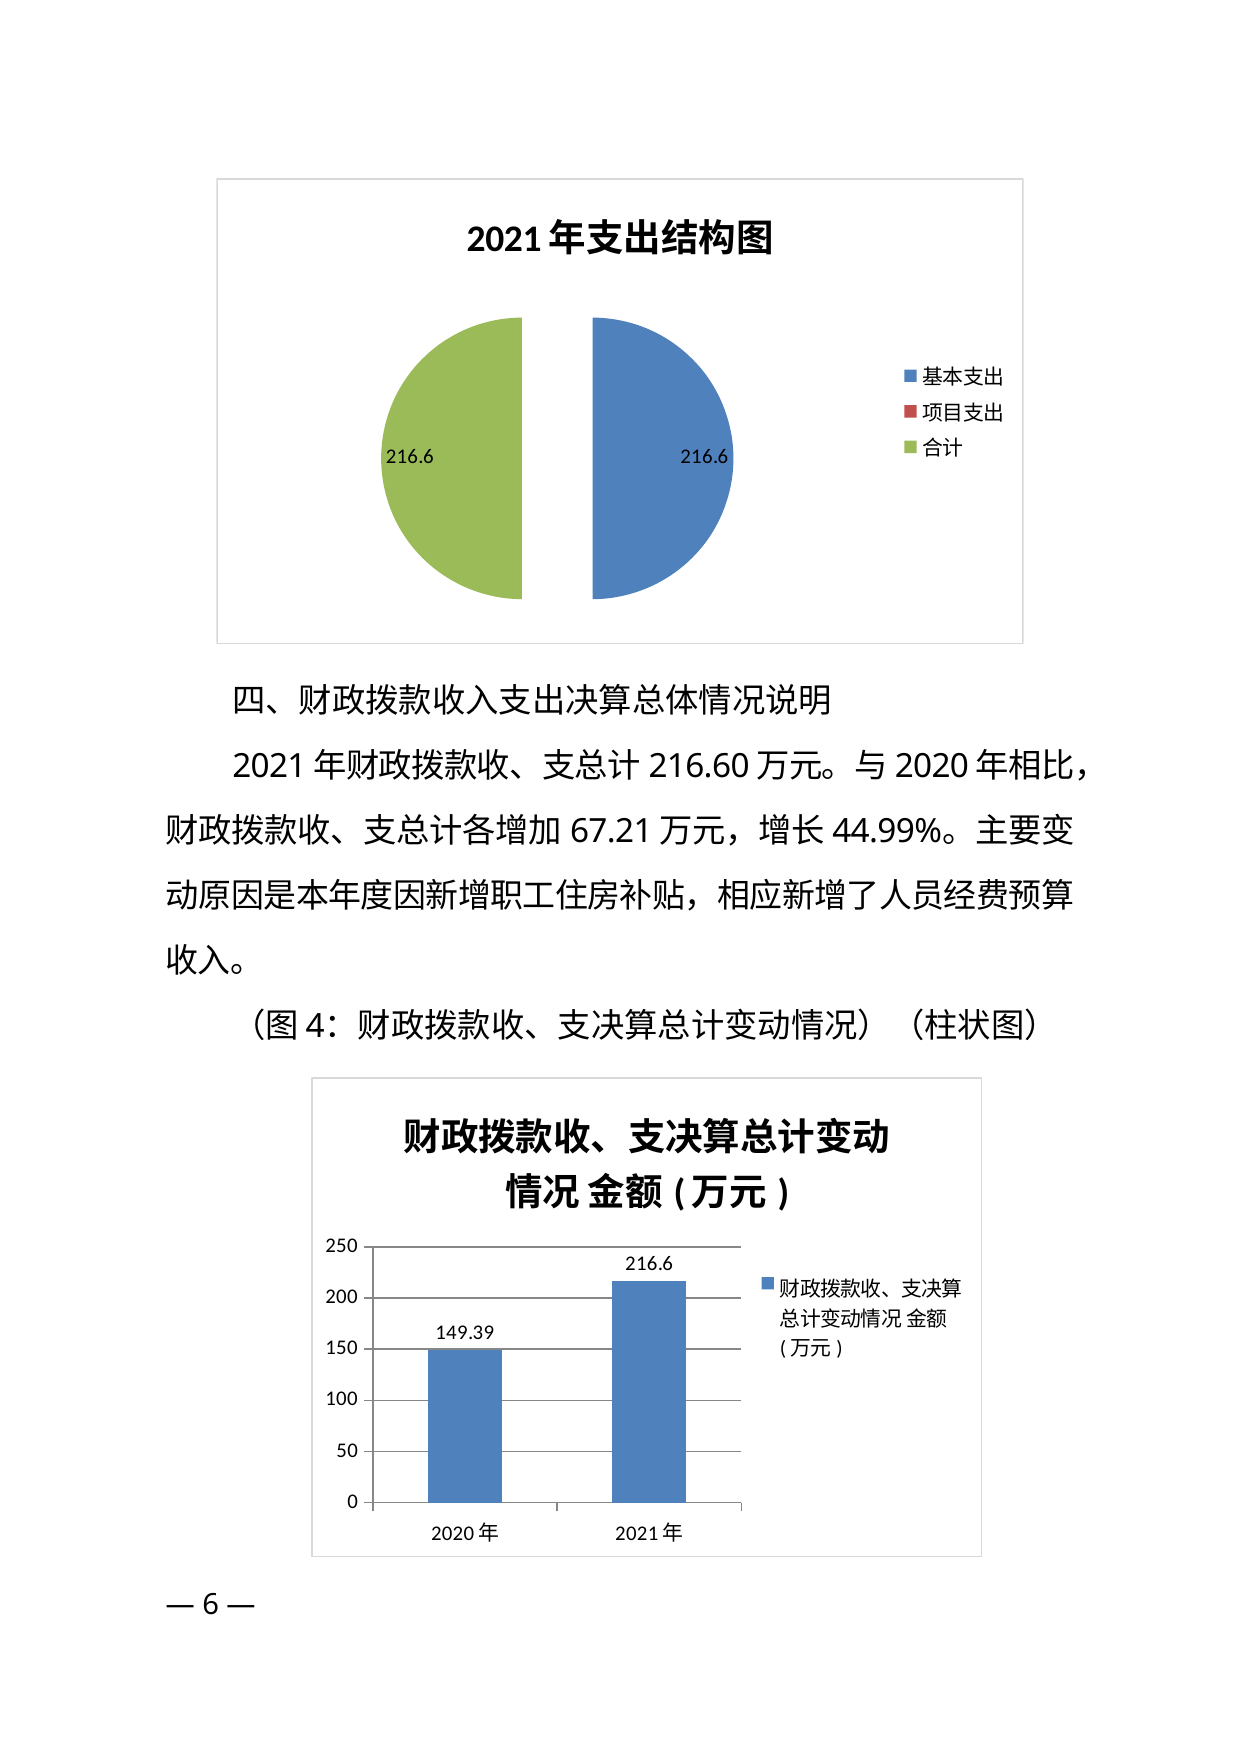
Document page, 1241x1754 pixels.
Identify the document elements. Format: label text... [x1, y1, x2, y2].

text 2021年财政拨款收、支总计216.60万元。与2020年相比，财政拨款收、支总计各增加67.21万元，增长44.99%。主要变动原因是本年度因新增职工住房补贴，相应新增了人员经费预算收入。 [165, 731, 1075, 991]
text （图4：财政拨款收、支决算总计变动情况）（柱状图） [165, 991, 1075, 1056]
text 四、财政拨款收入支出决算总体情况说明 [165, 666, 1075, 731]
